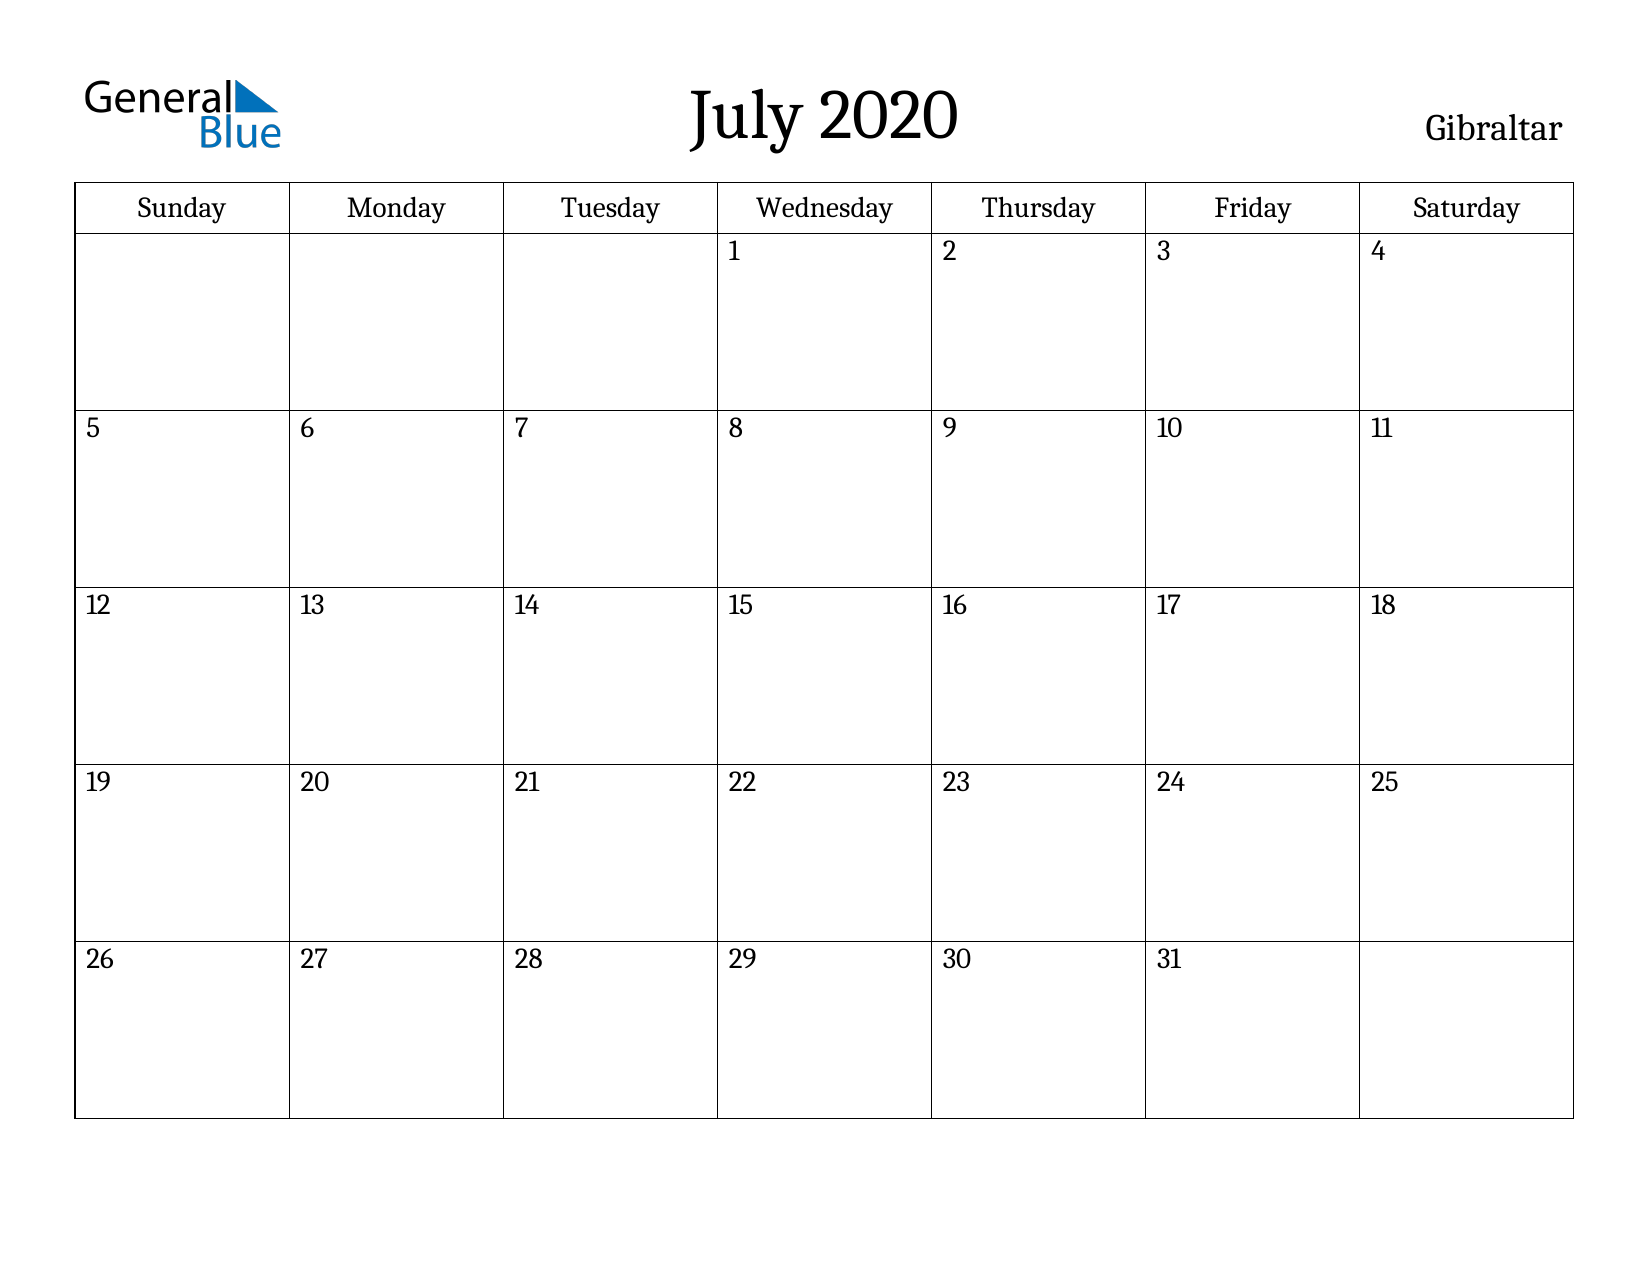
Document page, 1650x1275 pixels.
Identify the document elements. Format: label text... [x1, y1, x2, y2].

table_cell [504, 806, 717, 941]
table_cell 13 [290, 588, 503, 629]
table_cell [504, 275, 717, 410]
table_header [75, 75, 503, 182]
table_cell 20 [290, 765, 503, 806]
table_cell [76, 452, 289, 587]
table_cell [1360, 983, 1573, 1118]
table_cell 8 [718, 411, 931, 452]
table_cell [932, 275, 1145, 410]
table_cell 18 [1360, 588, 1573, 629]
table_cell [1360, 452, 1573, 587]
table_cell 29 [718, 942, 931, 983]
table_cell [718, 983, 931, 1118]
table_cell [1360, 942, 1573, 983]
table_cell [1360, 629, 1573, 764]
table_cell 22 [718, 765, 931, 806]
table_cell Monday [290, 183, 503, 233]
table_cell [504, 234, 717, 275]
table_cell [290, 234, 503, 275]
table_cell 15 [718, 588, 931, 629]
table_header July 2020 [503, 75, 1146, 182]
table_cell 24 [1146, 765, 1359, 806]
table_cell 14 [504, 588, 717, 629]
table_cell [718, 452, 931, 587]
table_cell Thursday [932, 183, 1145, 233]
table_cell [504, 452, 717, 587]
table_cell [290, 452, 503, 587]
table_cell 9 [932, 411, 1145, 452]
table_cell 11 [1360, 411, 1573, 452]
table_cell [932, 983, 1145, 1118]
table_cell Sunday [76, 183, 289, 233]
table_cell [290, 629, 503, 764]
table_cell 10 [1146, 411, 1359, 452]
table_cell 26 [76, 942, 289, 983]
table_cell 1 [718, 234, 931, 275]
table_cell Wednesday [718, 183, 931, 233]
table_cell 12 [76, 588, 289, 629]
table_cell [76, 234, 289, 275]
table_cell 7 [504, 411, 717, 452]
table_cell [932, 629, 1145, 764]
table_cell [290, 983, 503, 1118]
picture [85, 80, 281, 148]
table_cell [718, 275, 931, 410]
table_cell [932, 452, 1145, 587]
table_cell [1360, 806, 1573, 941]
table_cell [1146, 275, 1359, 410]
table_cell [290, 275, 503, 410]
table_cell 28 [504, 942, 717, 983]
table_cell [1146, 806, 1359, 941]
table_cell [1360, 275, 1573, 410]
table_cell 17 [1146, 588, 1359, 629]
table_cell 6 [290, 411, 503, 452]
table_cell [290, 806, 503, 941]
table_cell 27 [290, 942, 503, 983]
table_cell [504, 629, 717, 764]
table_cell 21 [504, 765, 717, 806]
table_cell 19 [76, 765, 289, 806]
table_cell [718, 806, 931, 941]
table_cell 16 [932, 588, 1145, 629]
table_cell 30 [932, 942, 1145, 983]
table_cell [76, 629, 289, 764]
table_cell Tuesday [504, 183, 717, 233]
table_cell 2 [932, 234, 1145, 275]
table_cell [932, 806, 1145, 941]
table_cell [76, 983, 289, 1118]
table_cell [76, 275, 289, 410]
table_cell [1146, 452, 1359, 587]
table_cell 3 [1146, 234, 1359, 275]
table_cell [1146, 983, 1359, 1118]
table_cell [504, 983, 717, 1118]
table_cell [76, 806, 289, 941]
table_cell 4 [1360, 234, 1573, 275]
table_cell Saturday [1360, 183, 1573, 233]
table_cell 23 [932, 765, 1145, 806]
table_cell 31 [1146, 942, 1359, 983]
table_cell Friday [1146, 183, 1359, 233]
table_cell 5 [76, 411, 289, 452]
table_cell [718, 629, 931, 764]
table_cell 25 [1360, 765, 1573, 806]
table_header Gibraltar [1146, 75, 1574, 182]
table_cell [1146, 629, 1359, 764]
